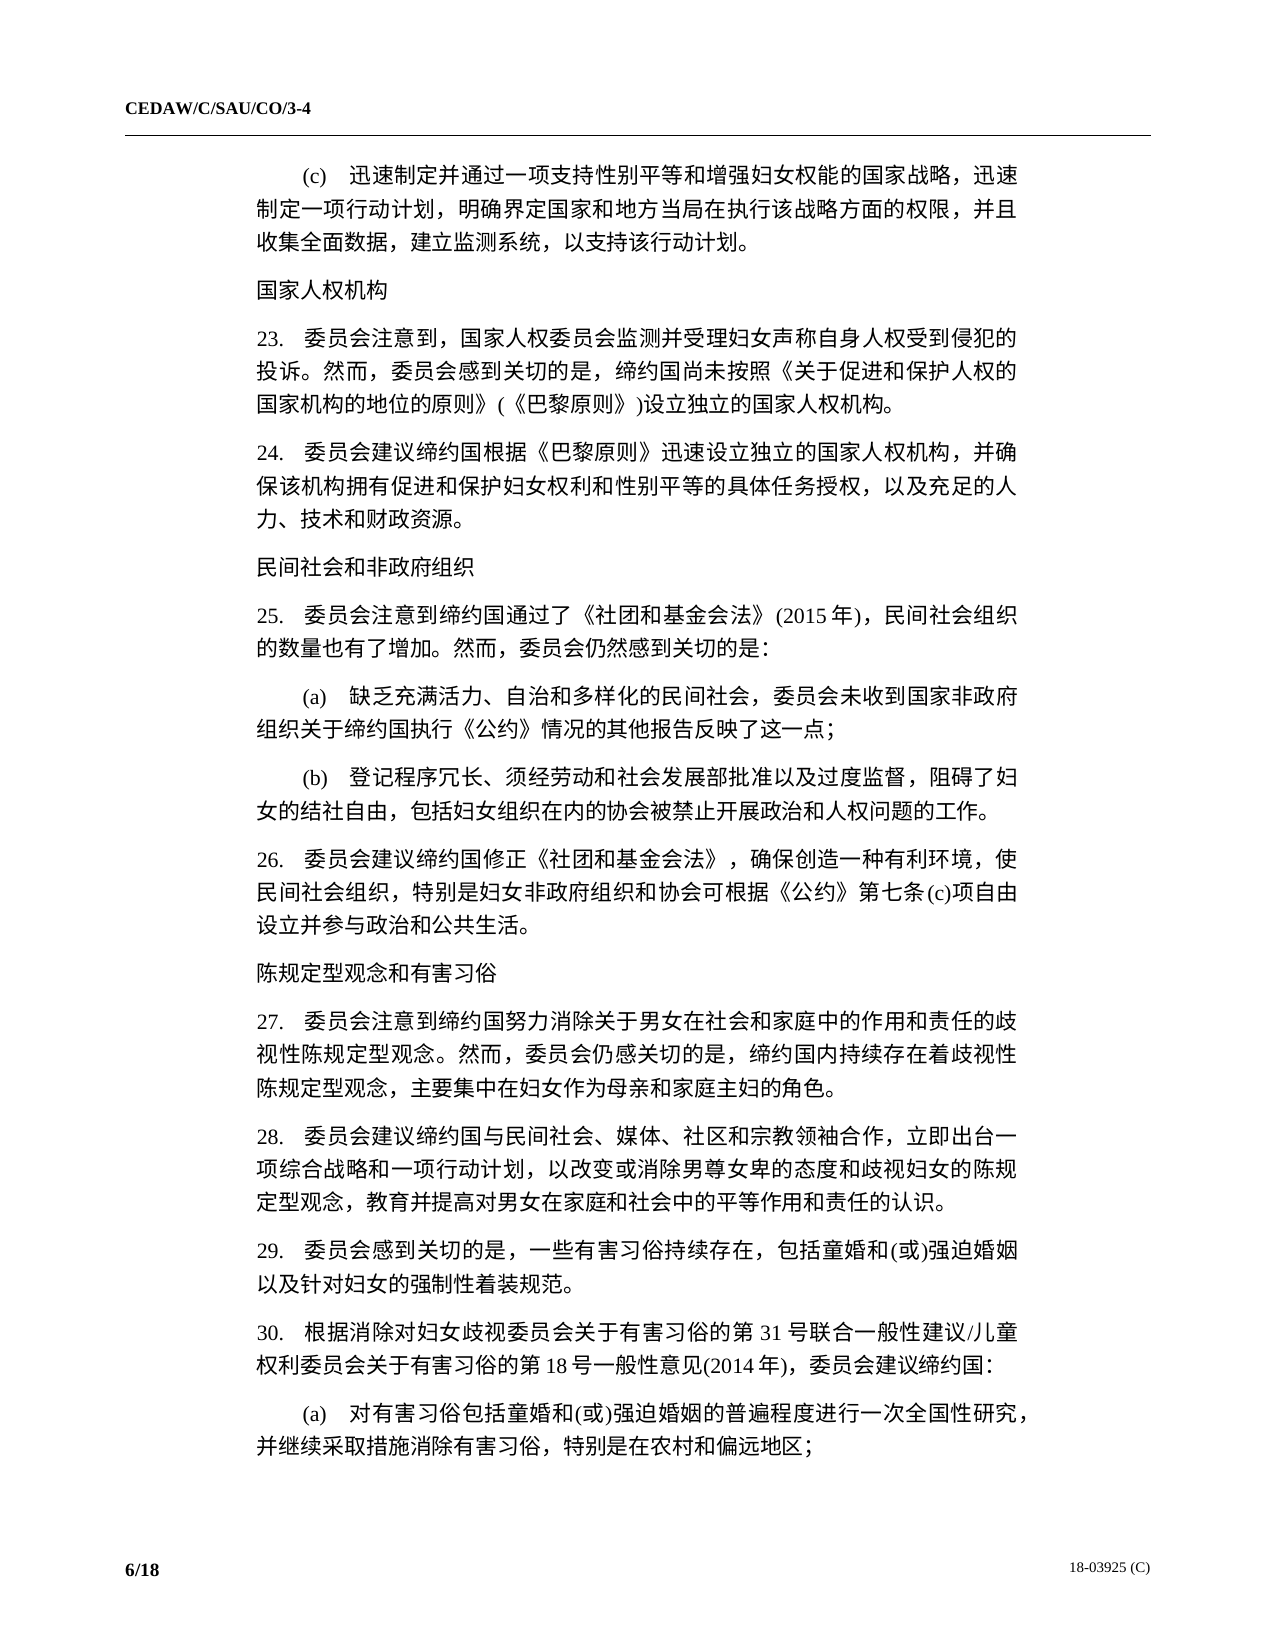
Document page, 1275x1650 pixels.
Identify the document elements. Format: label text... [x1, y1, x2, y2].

text 25. 委员会注意到缔约国通过了《社团和基金会法》(2015年)，民间社会组织的数量也有了增加。然而，委员会仍然感到关切的是： [257, 597, 1018, 663]
text 24. 委员会建议缔约国根据《巴黎原则》迅速设立独立的国家人权机构，并确保该机构拥有促进和保护妇女权利和性别平等的具体任务授权，以及充足的人力、技术和财政资源。 [257, 434, 1018, 534]
text 民间社会和非政府组织 [138, 549, 1018, 582]
text 陈规定型观念和有害习俗 [138, 955, 1018, 988]
text 29. 委员会感到关切的是，一些有害习俗持续存在，包括童婚和(或)强迫婚姻以及针对妇女的强制性着装规范。 [257, 1232, 1018, 1299]
text (c) 迅速制定并通过一项支持性别平等和增强妇女权能的国家战略，迅速制定一项行动计划，明确界定国家和地方当局在执行该战略方面的权限，并且收集全面数据，建立监测系统，以支持该行动计划。 [257, 157, 1018, 257]
text 国家人权机构 [138, 272, 1018, 305]
text 28. 委员会建议缔约国与民间社会、媒体、社区和宗教领袖合作，立即出台一项综合战略和一项行动计划，以改变或消除男尊女卑的态度和歧视妇女的陈规定型观念，教育并提高对男女在家庭和社会中的平等作用和责任的认识。 [257, 1117, 1018, 1217]
text 26. 委员会建议缔约国修正《社团和基金会法》，确保创造一种有利环境，使民间社会组织，特别是妇女非政府组织和协会可根据《公约》第七条(c)项自由设立并参与政治和公共生活。 [257, 840, 1018, 940]
text (b) 登记程序冗长、须经劳动和社会发展部批准以及过度监督，阻碍了妇女的结社自由，包括妇女组织在内的协会被禁止开展政治和人权问题的工作。 [257, 759, 1018, 826]
text (a) 缺乏充满活力、自治和多样化的民间社会，委员会未收到国家非政府组织关于缔约国执行《公约》情况的其他报告反映了这一点； [257, 678, 1018, 744]
text 23. 委员会注意到，国家人权委员会监测并受理妇女声称自身人权受到侵犯的投诉。然而，委员会感到关切的是，缔约国尚未按照《关于促进和保护人权的国家机构的地位的原则》(《巴黎原则》)设立独立的国家人权机构。 [257, 319, 1018, 419]
text 27. 委员会注意到缔约国努力消除关于男女在社会和家庭中的作用和责任的歧视性陈规定型观念。然而，委员会仍感关切的是，缔约国内持续存在着歧视性陈规定型观念，主要集中在妇女作为母亲和家庭主妇的角色。 [257, 1003, 1018, 1103]
text 30. 根据消除对妇女歧视委员会关于有害习俗的第31号联合一般性建议/儿童权利委员会关于有害习俗的第18号一般性意见(2014年)，委员会建议缔约国： [257, 1313, 1018, 1380]
text (a) 对有害习俗包括童婚和(或)强迫婚姻的普遍程度进行一次全国性研究，并继续采取措施消除有害习俗，特别是在农村和偏远地区； [257, 1394, 1018, 1461]
